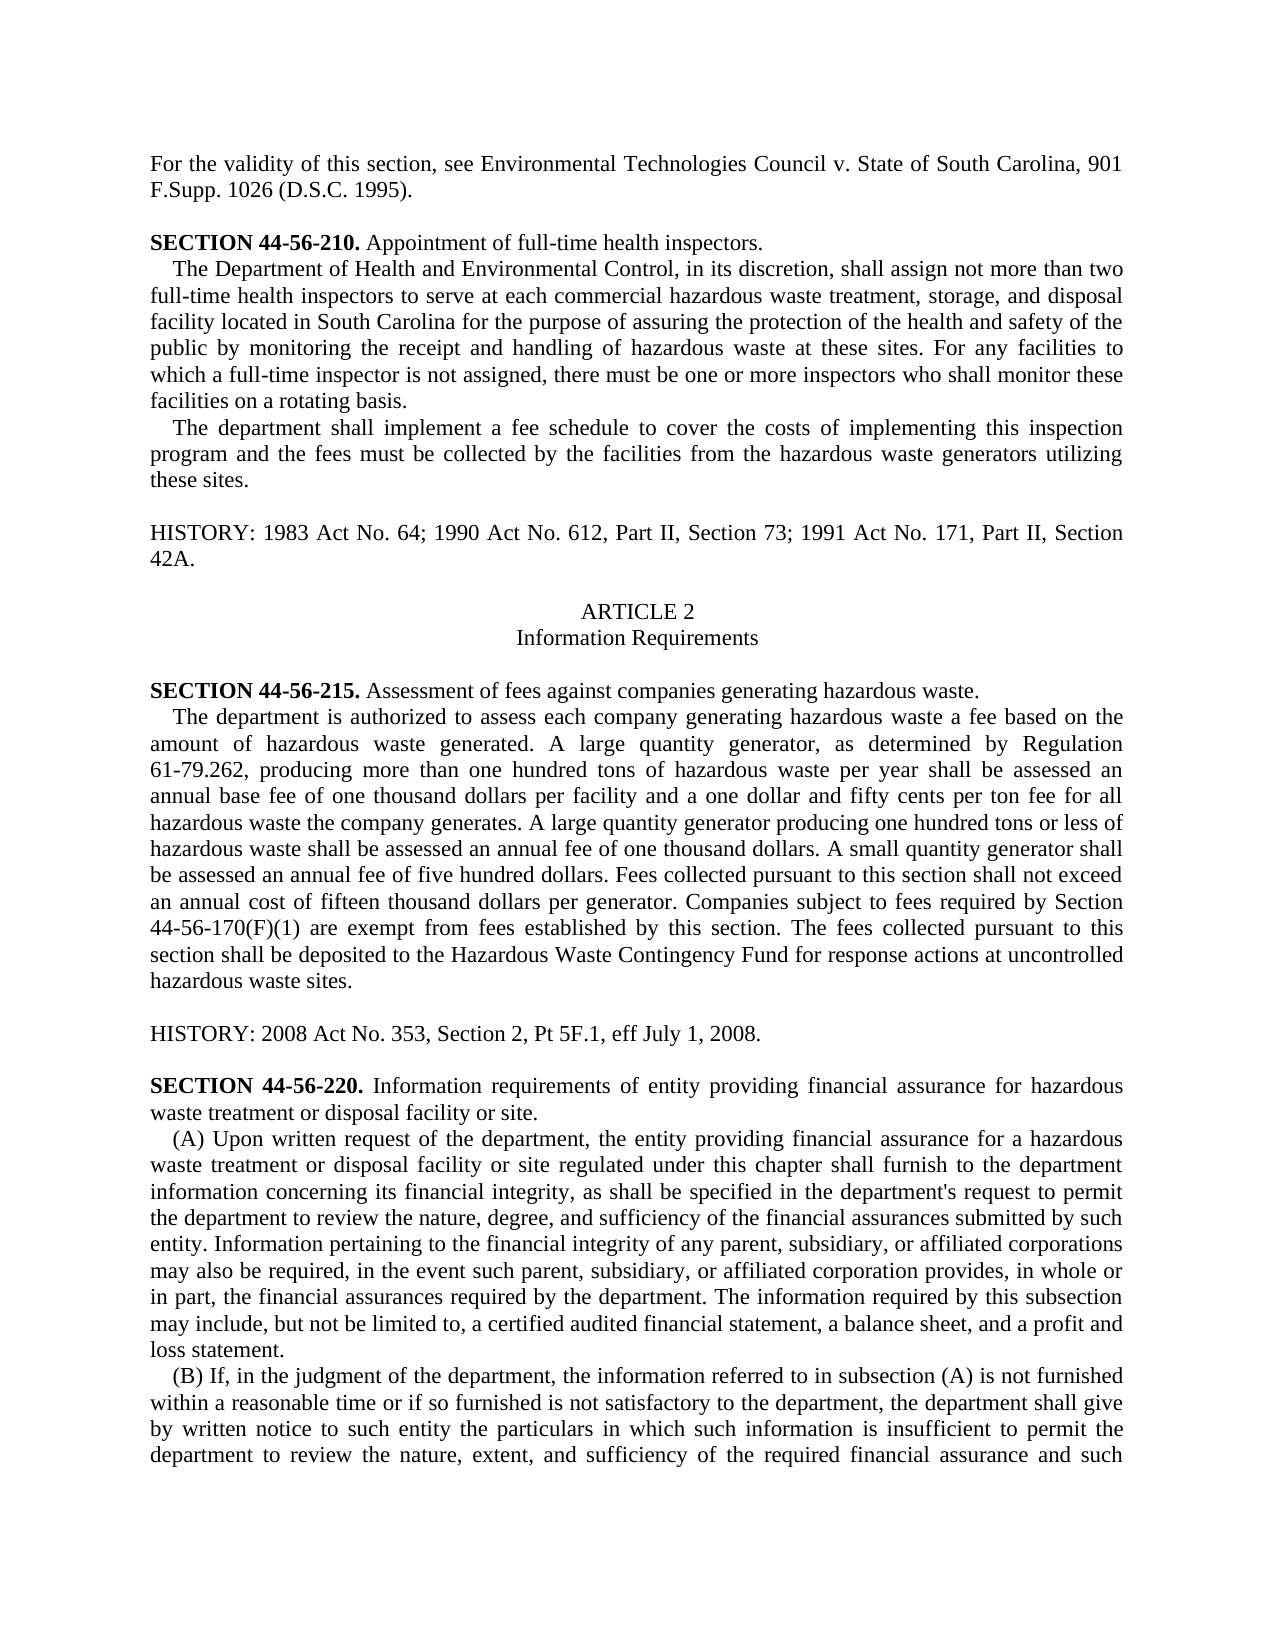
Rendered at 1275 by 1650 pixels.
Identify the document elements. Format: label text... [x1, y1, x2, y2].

text HISTORY: 1983 Act No. 64; 1990 Act No. 612, Part II, Section 73; 1991 Act No. 171, Part II, Section 42A. [150, 519, 1125, 572]
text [150, 1362, 1125, 1468]
text ARTICLE 2 [150, 598, 1125, 624]
text The department is authorized to assess each company generating hazardous waste a fee based on the amount of hazardous waste generated. A large quantity generator, as determined by Regulation 61-79.262, producing more than one hundred tons of hazardous waste per year shall be assessed an annual base fee of one thousand dollars per facility and a one dollar and fifty cents per ton fee for all hazardous waste the company generates. A large quantity generator producing one hundred tons or less of hazardous waste shall be assessed an annual fee of one thousand dollars. A small quantity generator shall be assessed an annual fee of five hundred dollars. Fees collected pursuant to this section shall not exceed an annual cost of fifteen thousand dollars per generator. Companies subject to fees required by Section 44-56-170(F)(1) are exempt from fees established by this section. The fees collected pursuant to this section shall be deposited to the Hazardous Waste Contingency Fund for response actions at uncontrolled hazardous waste sites. [150, 703, 1125, 993]
text The Department of Health and Environmental Control, in its discretion, shall assign not more than two full-time health inspectors to serve at each commercial hazardous waste treatment, storage, and disposal facility located in South Carolina for the purpose of assuring the protection of the health and safety of the public by monitoring the receipt and handling of hazardous waste at these sites. For any facilities to which a full-time inspector is not assigned, there must be one or more inspectors who shall monitor these facilities on a rotating basis. [150, 255, 1125, 413]
text For the validity of this section, see Environmental Technologies Council v. State of South Carolina, 901 F.Supp. 1026 (D.S.C. 1995). [150, 150, 1125, 203]
text SECTION 44-56-210. Appointment of full-time health inspectors. [150, 229, 1125, 255]
text Information Requirements [150, 624, 1125, 651]
text (A) Upon written request of the department, the entity providing financial assurance for a hazardous waste treatment or disposal facility or site regulated under this chapter shall furnish to the department information concerning its financial integrity, as shall be specified in the department's request to permit the department to review the nature, degree, and sufficiency of the financial assurances submitted by such entity. Information pertaining to the financial integrity of any parent, subsidiary, or affiliated corporations may also be required, in the event such parent, subsidiary, or affiliated corporation provides, in whole or in part, the financial assurances required by the department. The information required by this subsection may include, but not be limited to, a certified audited financial statement, a balance sheet, and a profit and loss statement. [150, 1125, 1125, 1362]
text The department shall implement a fee schedule to cover the costs of implementing this inspection program and the fees must be collected by the facilities from the hazardous waste generators utilizing these sites. [150, 413, 1125, 493]
text HISTORY: 2008 Act No. 353, Section 2, Pt 5F.1, eff July 1, 2008. [150, 1020, 1125, 1046]
text SECTION 44-56-215. Assessment of fees against companies generating hazardous waste. [150, 677, 1125, 703]
text SECTION 44-56-220. Information requirements of entity providing financial assurance for hazardous waste treatment or disposal facility or site. [150, 1072, 1125, 1125]
